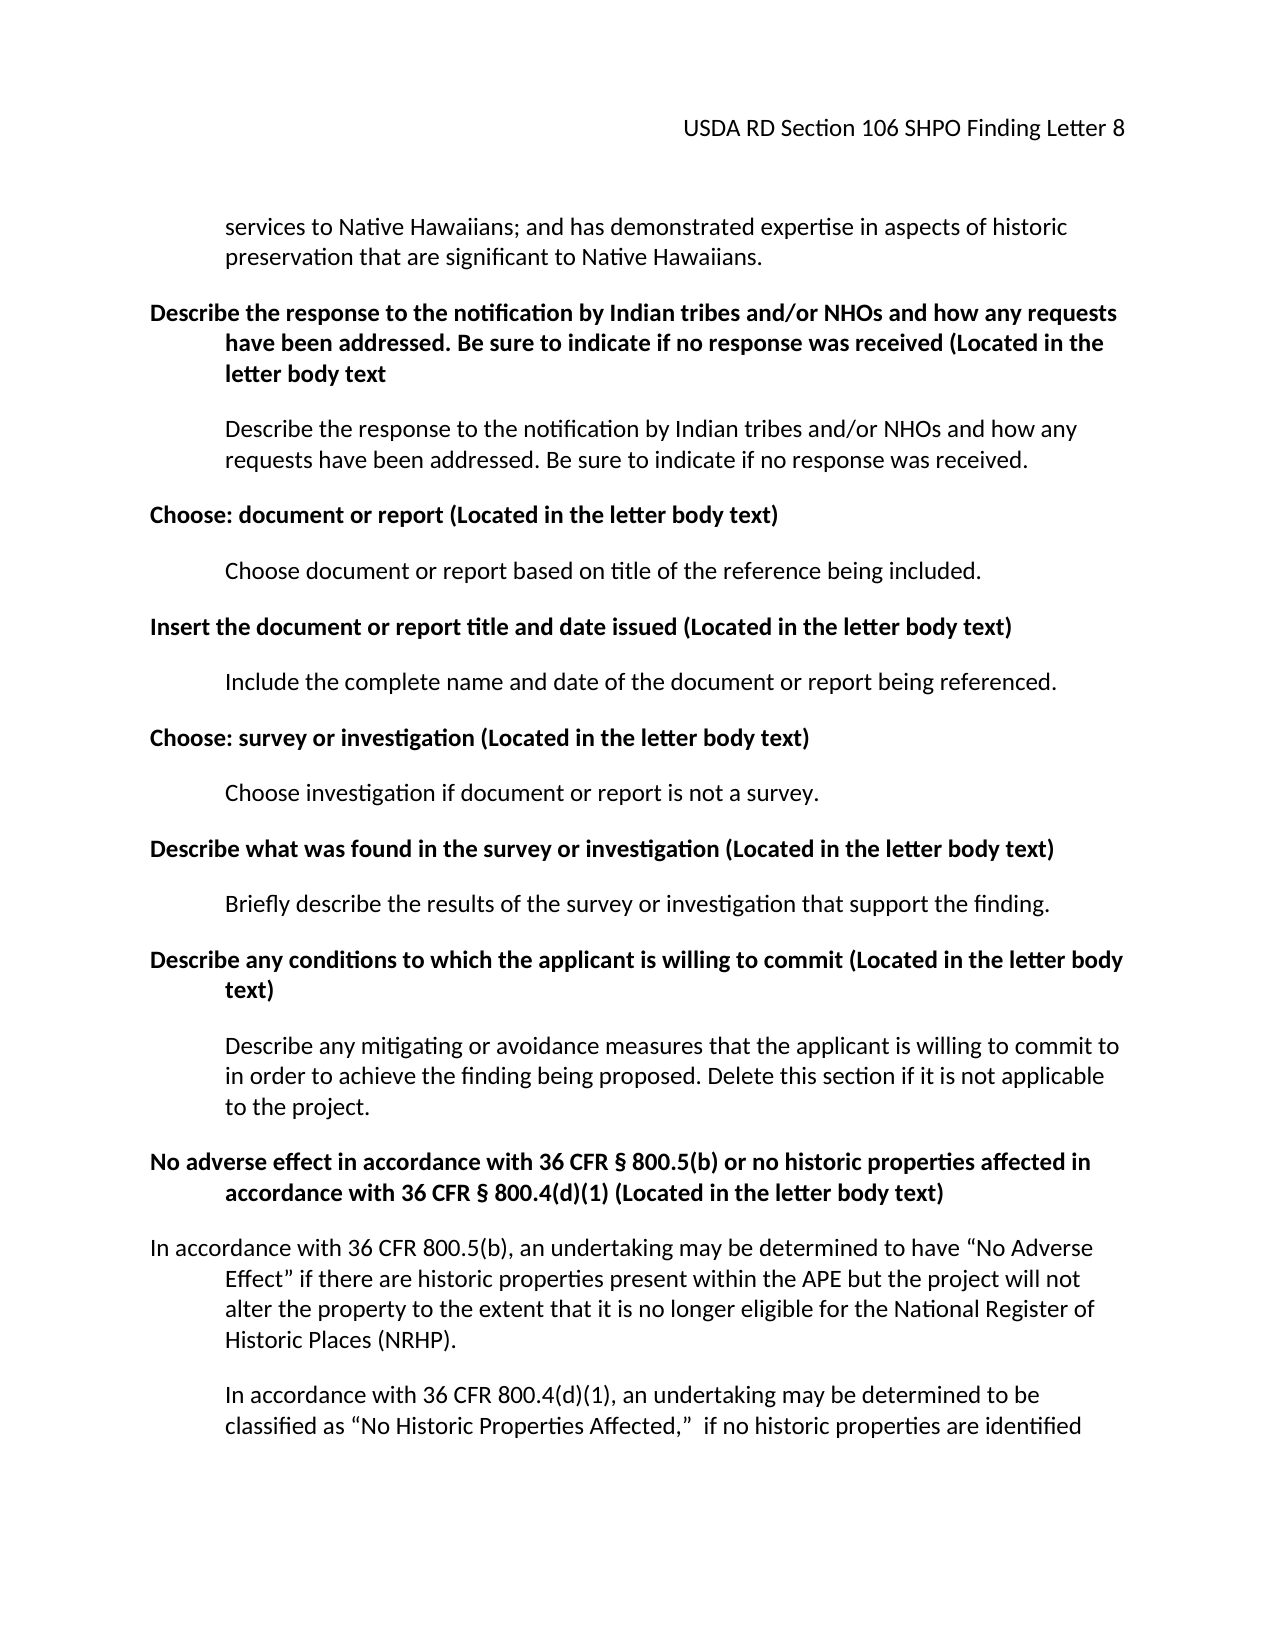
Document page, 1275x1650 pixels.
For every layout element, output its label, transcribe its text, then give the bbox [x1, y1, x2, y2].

list Describe any conditions to which the applicant is willing to commit (Located in the letter body text) [150, 944, 1125, 1005]
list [225, 211, 1125, 272]
list Choose: document or report (Located in the letter body text) [150, 500, 1125, 530]
list Describe the response to the notification by Indian tribes and/or NHOs and how any requests have been addressed. Be sure to indicate if no response was received (Located in the letter body text [150, 297, 1125, 389]
list Briefly describe the results of the survey or investigation that support the finding. [225, 888, 1125, 919]
list No adverse effect in accordance with 36 CFR § 800.5(b) or no historic properties affected in accordance with 36 CFR § 800.4(d)(1) (Located in the letter body text) [150, 1146, 1125, 1207]
list Describe the response to the notification by Indian tribes and/or NHOs and how any requests have been addressed. Be sure to indicate if no response was received. [225, 414, 1125, 475]
list In accordance with 36 CFR 800.5(b), an undertaking may be determined to have “No Adverse Effect” if there are historic properties present within the APE but the project will not alter the property to the extent that it is no longer eligible for the National Register of Historic Places (NRHP). [150, 1232, 1125, 1354]
list Choose: survey or investigation (Located in the letter body text) [150, 722, 1125, 752]
list Insert the document or report title and date issued (Located in the letter body text) [150, 611, 1125, 641]
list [225, 1379, 1125, 1441]
list Describe any mitigating or avoidance measures that the applicant is willing to commit to in order to achieve the finding being proposed. Delete this section if it is not applicable to the project. [225, 1030, 1125, 1121]
list Choose document or report based on title of the reference being included. [225, 555, 1125, 586]
list Choose investigation if document or report is not a survey. [225, 777, 1125, 808]
list Describe what was found in the survey or investigation (Located in the letter body text) [150, 833, 1125, 863]
list Include the complete name and date of the document or report being referenced. [225, 666, 1125, 697]
